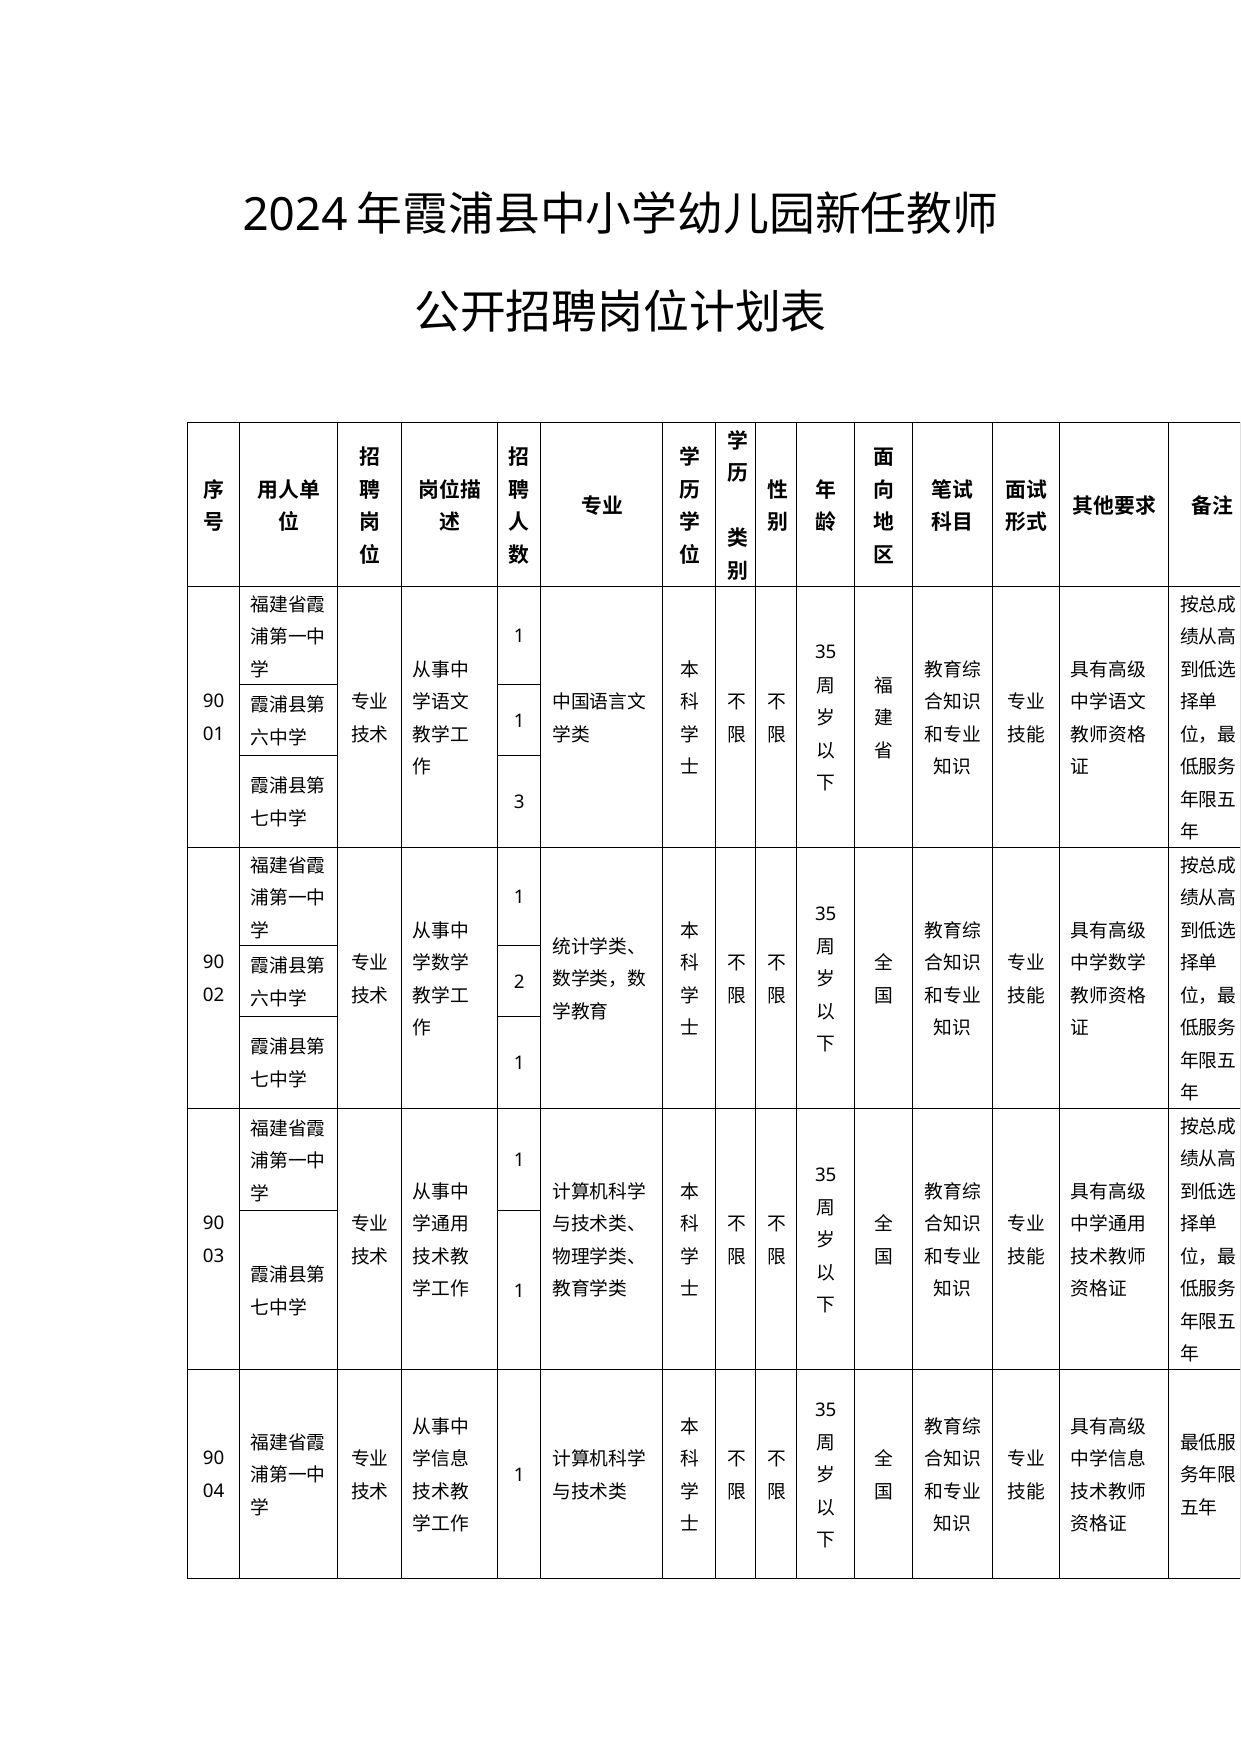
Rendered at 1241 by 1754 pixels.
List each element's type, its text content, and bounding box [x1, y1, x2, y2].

table_cell 福建省霞浦第一中学 [240, 848, 337, 945]
table_cell 从事中学语文教学工作 [402, 587, 497, 847]
table_cell 从事中学数学教学工作 [402, 848, 497, 1108]
table_cell 具有高级中学信息技术教师资格证 [1060, 1370, 1168, 1578]
table_cell 专业技术 [338, 848, 401, 1108]
table_header 招聘 人数 [498, 423, 540, 586]
table_cell 专业技术 [338, 1370, 401, 1578]
table_cell 35周岁以下 [797, 848, 854, 1108]
table_cell 专业技能 [993, 1370, 1059, 1578]
text 公开招聘岗位计划表 [187, 259, 1053, 357]
table_cell 福建省霞浦第一中学 [240, 1370, 337, 1578]
table_cell 不限 [716, 848, 755, 1108]
table_header 性别 [756, 423, 796, 586]
table_cell 不限 [716, 587, 755, 847]
table_cell 全国 [855, 848, 912, 1108]
table_cell 具有高级中学语文教师资格证 [1060, 587, 1168, 847]
table_cell 计算机科学与技术类、物理学类、教育学类 [541, 1109, 662, 1369]
table_cell 福建省霞浦第一中学 [240, 587, 337, 684]
table_cell 教育综合知识和专业知识 [913, 1109, 992, 1369]
table_cell 霞浦县第七中学 [240, 1017, 337, 1108]
table_cell 不限 [716, 1370, 755, 1578]
table_header 笔试 科目 [913, 423, 992, 586]
table_cell 全国 [855, 1370, 912, 1578]
table_cell 具有高级中学数学教师资格证 [1060, 848, 1168, 1108]
table_cell 专业技能 [993, 587, 1059, 847]
table_cell 专业技能 [993, 1109, 1059, 1369]
table_header 学历 学位 [663, 423, 715, 586]
table_cell 9001 [188, 587, 239, 847]
table_cell 不限 [756, 1109, 796, 1369]
table_cell 最低服务年限五年 [1169, 1370, 1240, 1578]
table_cell 福建省 [855, 587, 912, 847]
table_cell 福建省霞浦第一中学 [240, 1109, 337, 1210]
table_cell 35周岁以下 [797, 1109, 854, 1369]
table_cell 本科 学士 [663, 848, 715, 1108]
table_cell 1 [498, 1109, 540, 1210]
table_cell 35周岁以下 [797, 1370, 854, 1578]
table_cell 不限 [756, 587, 796, 847]
table_cell 专业技能 [993, 848, 1059, 1108]
table_cell 本科 学士 [663, 1109, 715, 1369]
table_cell 1 [498, 1211, 540, 1369]
table_cell 霞浦县第六中学 [240, 946, 337, 1016]
table_header 其他要求 [1060, 423, 1168, 586]
table_cell 中国语言文学类 [541, 587, 662, 847]
table_cell 9004 [188, 1370, 239, 1578]
table_cell 教育综合知识和专业知识 [913, 848, 992, 1108]
table_cell 具有高级中学通用技术教师资格证 [1060, 1109, 1168, 1369]
table_header 年龄 [797, 423, 854, 586]
table_cell 3 [498, 756, 540, 847]
table_cell 不限 [716, 1109, 755, 1369]
table_header 用人单位 [240, 423, 337, 586]
table_cell 1 [498, 587, 540, 684]
table_cell 统计学类、数学类，数学教育 [541, 848, 662, 1108]
table_cell 2 [498, 946, 540, 1016]
table_cell 从事中学信息技术教学工作 [402, 1370, 497, 1578]
table_header 招聘 岗位 [338, 423, 401, 586]
table_cell 1 [498, 848, 540, 945]
table_cell 计算机科学与技术类 [541, 1370, 662, 1578]
table_header 岗位描述 [402, 423, 497, 586]
table_cell 1 [498, 1370, 540, 1578]
table_cell 35周岁以下 [797, 587, 854, 847]
table_header 备注 [1169, 423, 1240, 586]
table_cell 从事中学通用技术教学工作 [402, 1109, 497, 1369]
table_cell 教育综合知识和专业知识 [913, 587, 992, 847]
table_cell 全国 [855, 1109, 912, 1369]
table_cell 本科 学士 [663, 1370, 715, 1578]
table_cell 教育综合知识和专业知识 [913, 1370, 992, 1578]
table_cell 本科 学士 [663, 587, 715, 847]
table_cell 专业技术 [338, 1109, 401, 1369]
table_cell 按总成绩从高到低选择单位，最低服务年限五年 [1169, 587, 1240, 847]
table_cell 9003 [188, 1109, 239, 1369]
table_cell 不限 [756, 848, 796, 1108]
table_cell 9002 [188, 848, 239, 1108]
table_cell 按总成绩从高到低选择单位，最低服务年限五年 [1169, 848, 1240, 1108]
table_header 学历 类别 [716, 423, 755, 586]
text 2024年霞浦县中小学幼儿园新任教师 [187, 162, 1053, 259]
table_cell 霞浦县第七中学 [240, 1211, 337, 1369]
table_header 专业 [541, 423, 662, 586]
table_cell 霞浦县第七中学 [240, 756, 337, 847]
table_header 面试 形式 [993, 423, 1059, 586]
table_cell 霞浦县第六中学 [240, 685, 337, 754]
table_cell 1 [498, 1017, 540, 1108]
table_cell 按总成绩从高到低选择单位，最低服务年限五年 [1169, 1109, 1240, 1369]
table_header 序号 [188, 423, 239, 586]
table_header 面向 地区 [855, 423, 912, 586]
table_cell 专业技术 [338, 587, 401, 847]
table_cell 不限 [756, 1370, 796, 1578]
table_cell 1 [498, 685, 540, 754]
